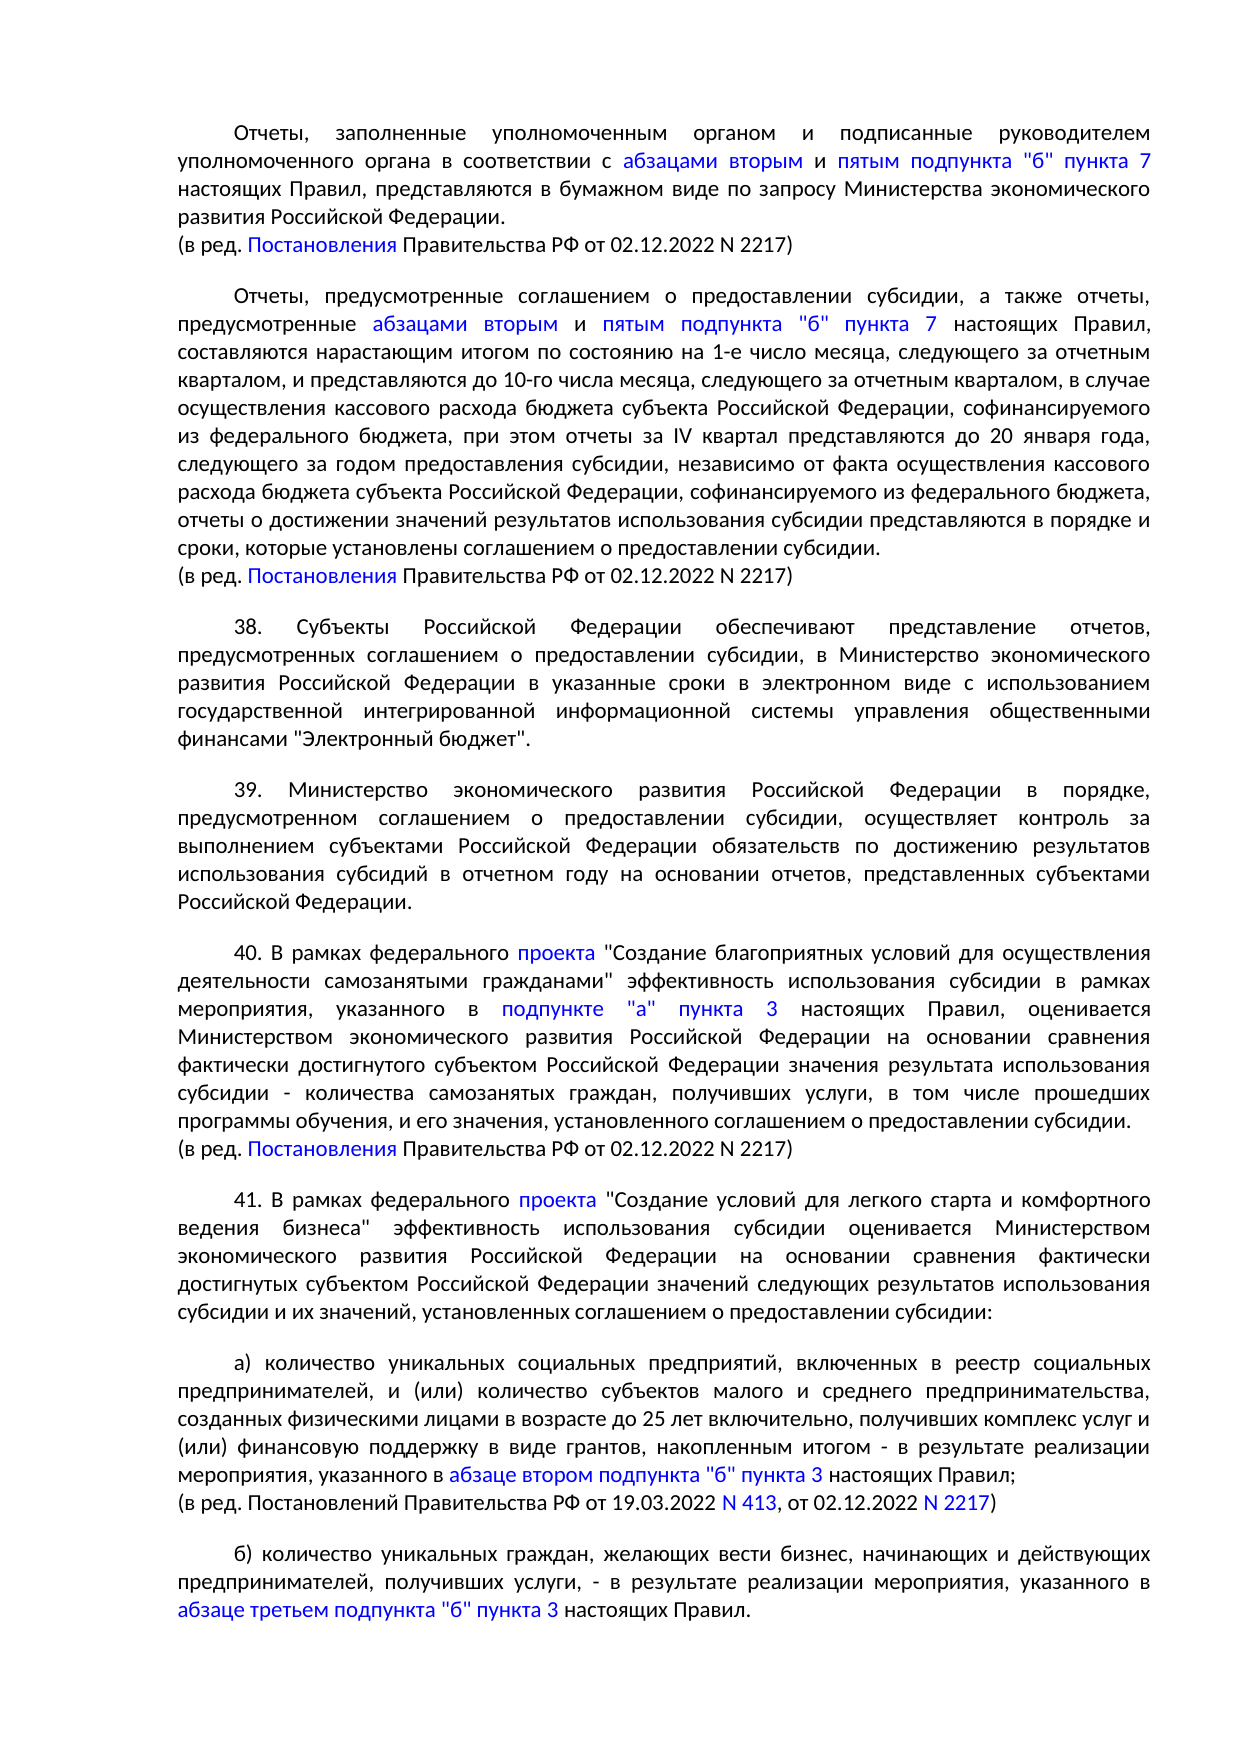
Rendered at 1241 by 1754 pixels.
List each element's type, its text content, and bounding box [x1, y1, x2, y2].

text Отчеты, заполненные уполномоченным органом и подписанные руководителем уполномоченного органа в соответствии с абзацами вторым и пятым подпункта "б" пункта 7 настоящих Правил, представляются в бумажном виде по запросу Министерства экономического развития Российской Федерации. [177, 118, 1152, 230]
text 39. Министерство экономического развития Российской Федерации в порядке, предусмотренном соглашением о предоставлении субсидии, осуществляет контроль за выполнением субъектами Российской Федерации обязательств по достижению результатов использования субсидий в отчетном году на основании отчетов, представленных субъектами Российской Федерации. [177, 775, 1152, 915]
text а) количество уникальных социальных предприятий, включенных в реестр социальных предпринимателей, и (или) количество субъектов малого и среднего предпринимательства, созданных физическими лицами в возрасте до 25 лет включительно, получивших комплекс услуг и (или) финансовую поддержку в виде грантов, накопленным итогом - в результате реализации мероприятия, указанного в абзаце втором подпункта "б" пункта 3 настоящих Правил; [177, 1348, 1152, 1488]
text (в ред. Постановления Правительства РФ от 02.12.2022 N 2217) [177, 230, 1152, 258]
text 38. Субъекты Российской Федерации обеспечивают представление отчетов, предусмотренных соглашением о предоставлении субсидии, в Министерство экономического развития Российской Федерации в указанные сроки в электронном виде с использованием государственной интегрированной информационной системы управления общественными финансами "Электронный бюджет". [177, 612, 1152, 752]
text (в ред. Постановлений Правительства РФ от 19.03.2022 N 413, от 02.12.2022 N 2217) [177, 1488, 1152, 1517]
text 41. В рамках федерального проекта "Создание условий для легкого старта и комфортного ведения бизнеса" эффективность использования субсидии оценивается Министерством экономического развития Российской Федерации на основании сравнения фактически достигнутых субъектом Российской Федерации значений следующих результатов использования субсидии и их значений, установленных соглашением о предоставлении субсидии: [177, 1185, 1152, 1326]
text б) количество уникальных граждан, желающих вести бизнес, начинающих и действующих предпринимателей, получивших услуги, - в результате реализации мероприятия, указанного в абзаце третьем подпункта "б" пункта 3 настоящих Правил. [177, 1539, 1152, 1623]
text (в ред. Постановления Правительства РФ от 02.12.2022 N 2217) [177, 561, 1152, 589]
text (в ред. Постановления Правительства РФ от 02.12.2022 N 2217) [177, 1134, 1152, 1162]
text 40. В рамках федерального проекта "Создание благоприятных условий для осуществления деятельности самозанятыми гражданами" эффективность использования субсидии в рамках мероприятия, указанного в подпункте "а" пункта 3 настоящих Правил, оценивается Министерством экономического развития Российской Федерации на основании сравнения фактически достигнутого субъектом Российской Федерации значения результата использования субсидии - количества самозанятых граждан, получивших услуги, в том числе прошедших программы обучения, и его значения, установленного соглашением о предоставлении субсидии. [177, 938, 1152, 1134]
text Отчеты, предусмотренные соглашением о предоставлении субсидии, а также отчеты, предусмотренные абзацами вторым и пятым подпункта "б" пункта 7 настоящих Правил, составляются нарастающим итогом по состоянию на 1-е число месяца, следующего за отчетным кварталом, и представляются до 10-го числа месяца, следующего за отчетным кварталом, в случае осуществления кассового расхода бюджета субъекта Российской Федерации, софинансируемого из федерального бюджета, при этом отчеты за IV квартал представляются до 20 января года, следующего за годом предоставления субсидии, независимо от факта осуществления кассового расхода бюджета субъекта Российской Федерации, софинансируемого из федерального бюджета, отчеты о достижении значений результатов использования субсидии представляются в порядке и сроки, которые установлены соглашением о предоставлении субсидии. [177, 281, 1152, 561]
